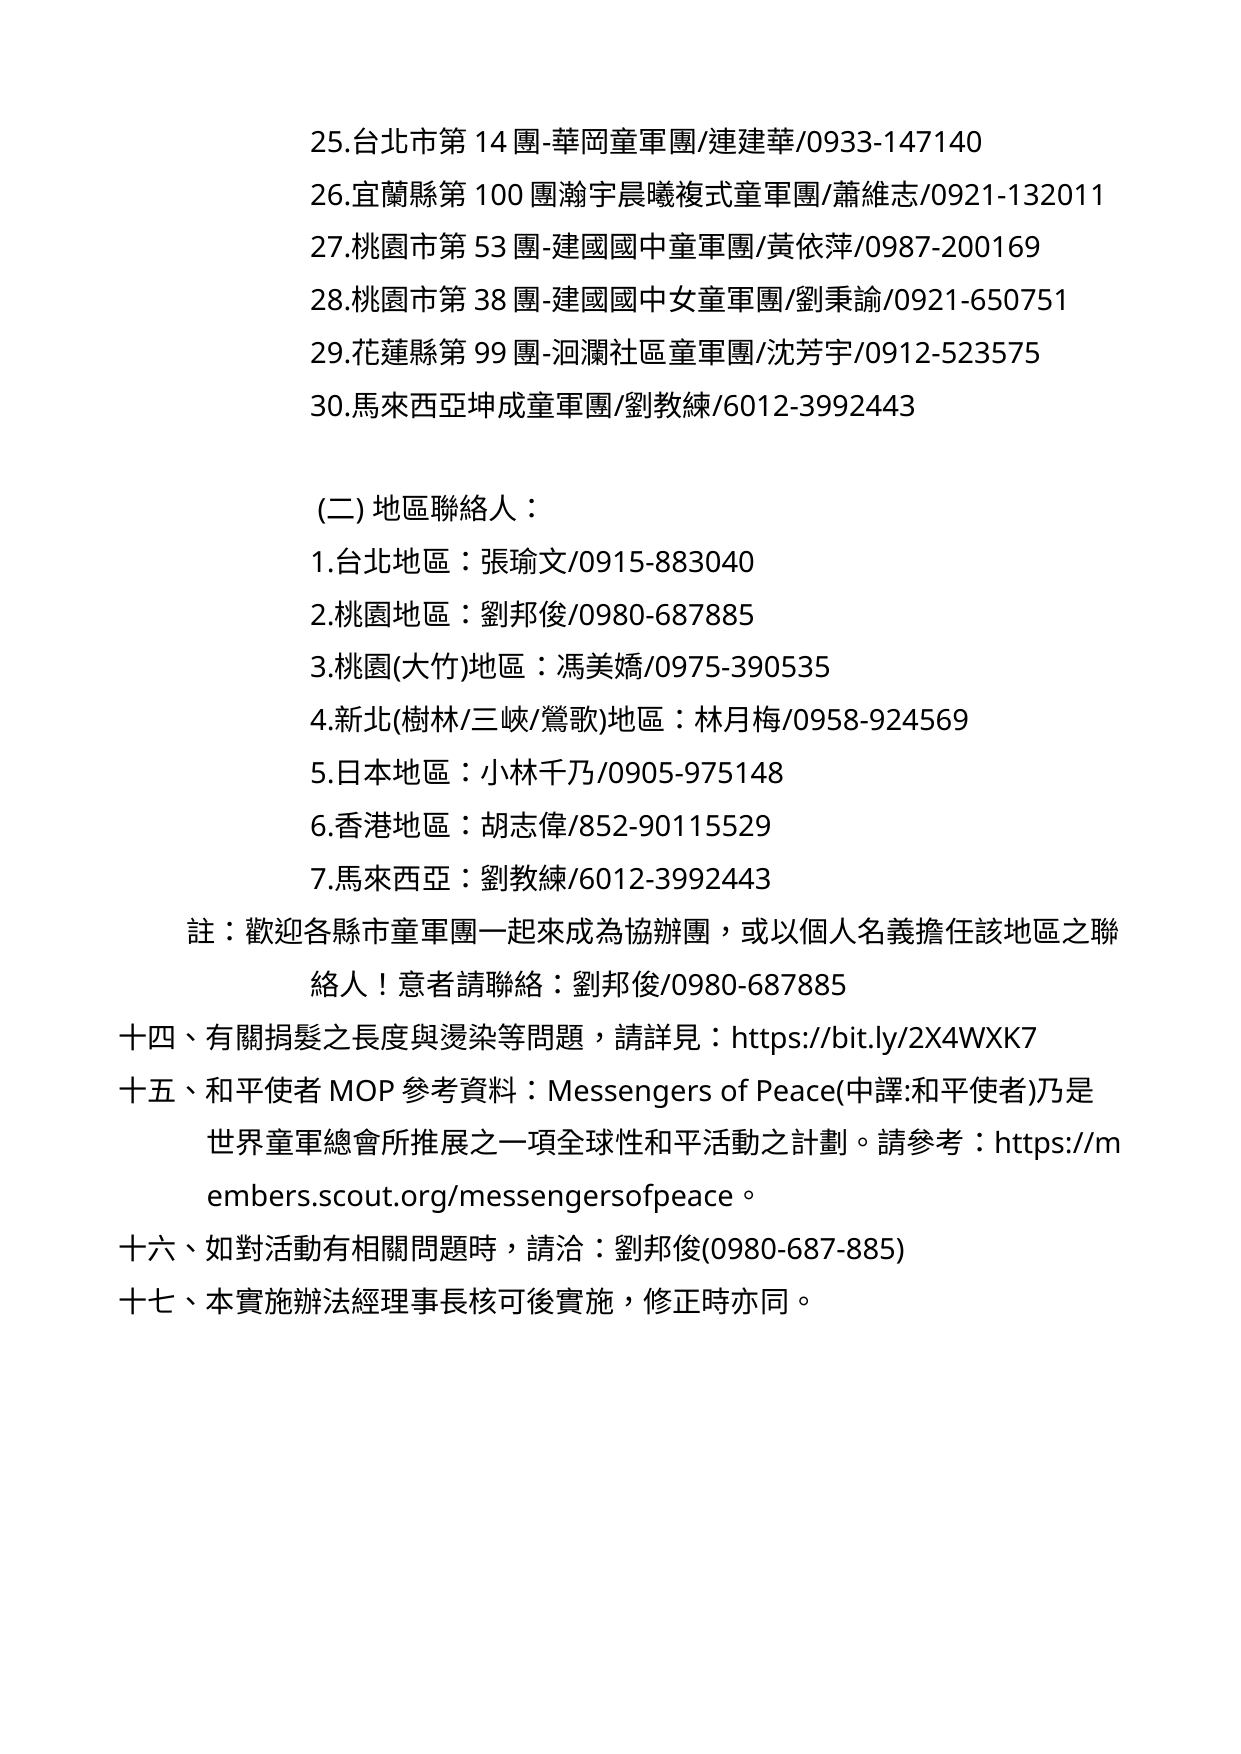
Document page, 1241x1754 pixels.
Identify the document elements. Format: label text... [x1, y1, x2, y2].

text 5.日本地區：小林千乃/0905-975148 [310, 750, 1122, 792]
text 3.桃園(大竹)地區：馮美嬌/0975-390535 [310, 644, 1122, 686]
text 27.桃園市第53團-建國國中童軍團/黃依萍/0987-200169 [310, 224, 1122, 266]
text 十六、如對活動有相關問題時，請洽：劉邦俊(0980-687-885) [118, 1226, 1122, 1268]
text 30.馬來西亞坤成童軍團/劉教練/6012-3992443 [310, 383, 1122, 425]
text 6.香港地區：胡志偉/852-90115529 [310, 803, 1122, 845]
text 1.台北地區：張瑜文/0915-883040 [310, 538, 1122, 581]
text 十七、本實施辦法經理事長核可後實施，修正時亦同。 [118, 1279, 1122, 1321]
text 十四、有關捐髮之長度與燙染等問題，請詳見：https://bit.ly/2X4WXK7 [118, 1014, 1122, 1057]
text 29.花蓮縣第99團-洄瀾社區童軍團/沈芳宇/0912-523575 [310, 330, 1122, 372]
text 7.馬來西亞：劉教練/6012-3992443 [310, 856, 1122, 898]
text 2.桃園地區：劉邦俊/0980-687885 [310, 591, 1122, 633]
text 十五、和平使者MOP參考資料：Messengers of Peace(中譯:和平使者)乃是世界童軍總會所推展之一項全球性和平活動之計劃。請參考：https://members.scout.org/messengersofpeace。 [118, 1067, 1122, 1215]
text 28.桃園市第38團-建國國中女童軍團/劉秉諭/0921-650751 [310, 277, 1122, 319]
text 25.台北市第14團-華岡童軍團/連建華/0933-147140 [310, 118, 1122, 161]
text 4.新北(樹林/三峽/鶯歌)地區：林月梅/0958-924569 [310, 697, 1122, 739]
text 26.宜蘭縣第100團瀚宇晨曦複式童軍團/蕭維志/0921-132011 [310, 171, 1122, 213]
text 註：歡迎各縣市童軍團一起來成為協辦團，或以個人名義擔任該地區之聯絡人！意者請聯絡：劉邦俊/0980-687885 [118, 908, 1122, 1004]
text (二) 地區聯絡人： [310, 485, 1122, 528]
